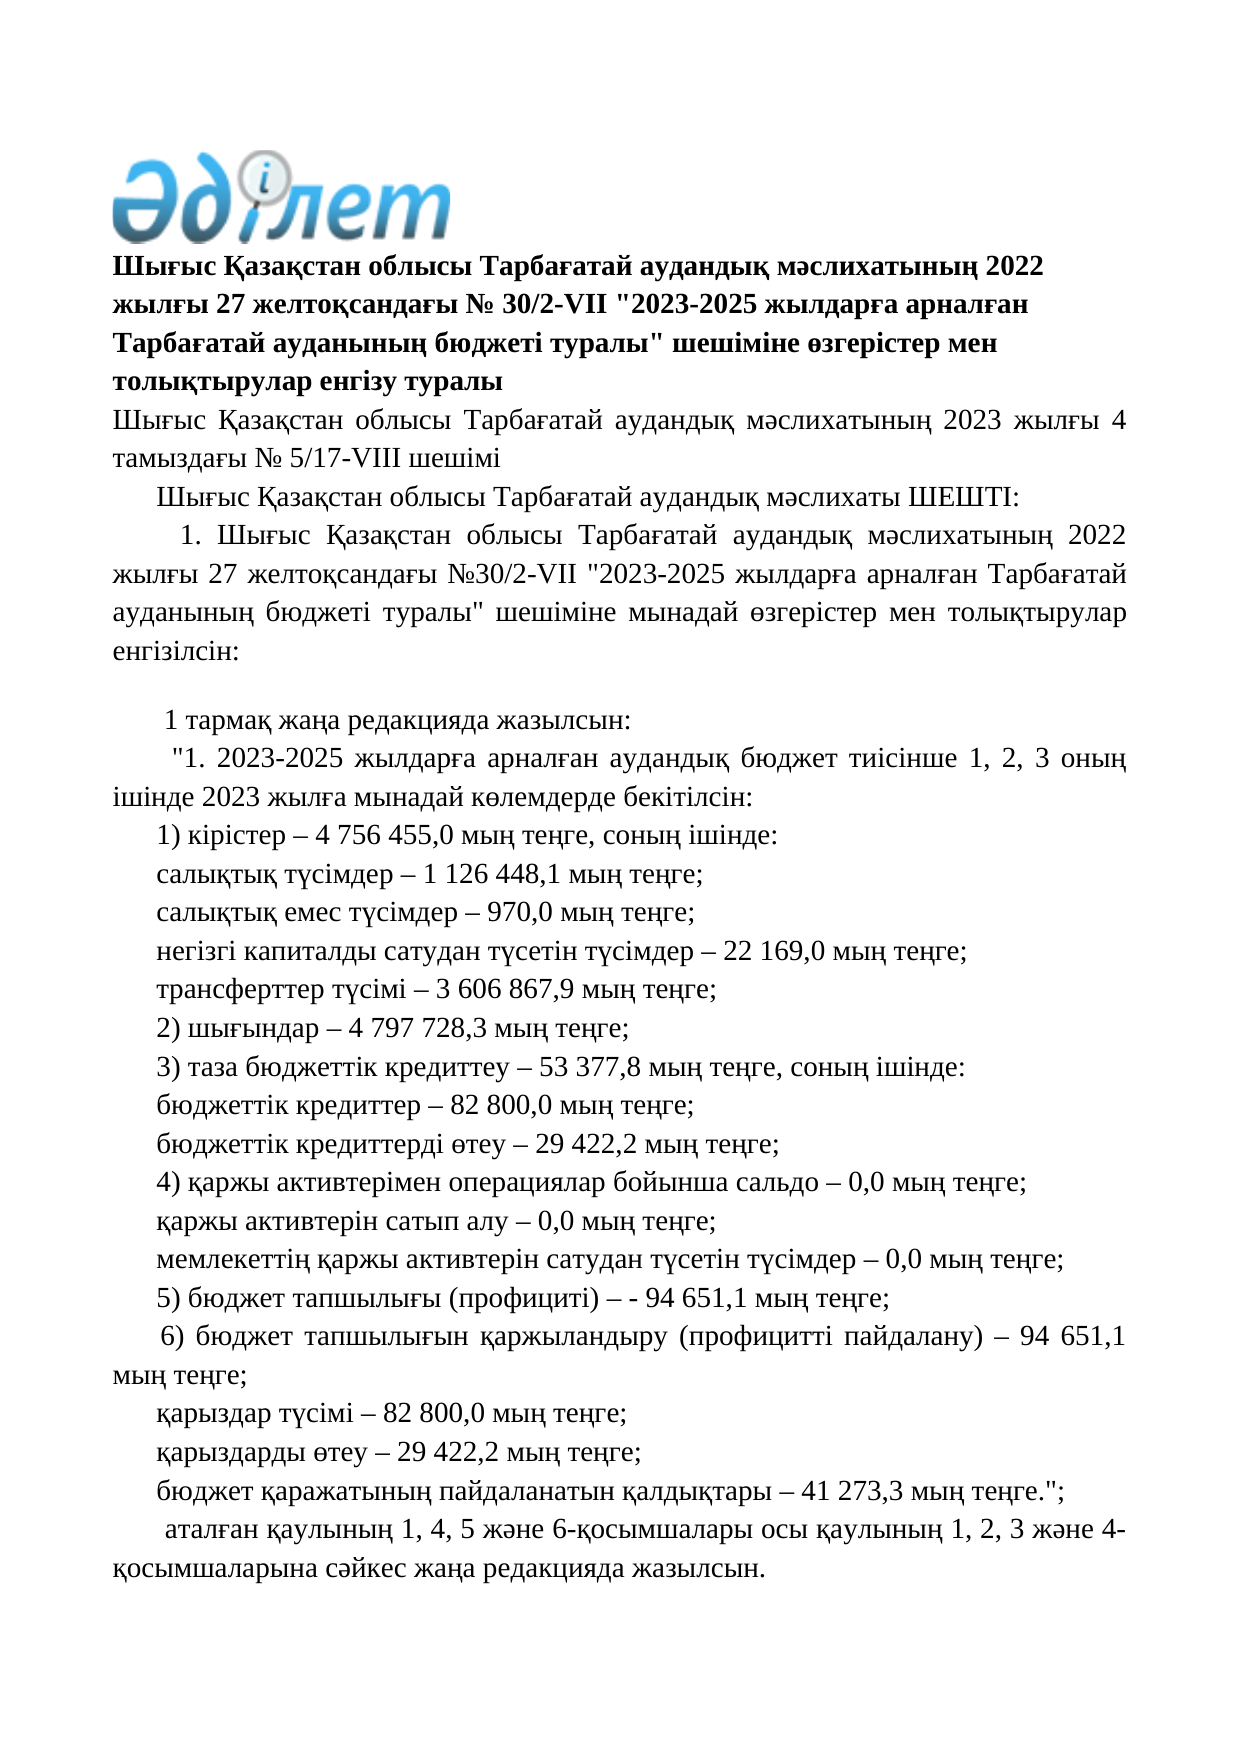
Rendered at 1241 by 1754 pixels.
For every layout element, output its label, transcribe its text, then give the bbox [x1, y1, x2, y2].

text 4) қаржы активтерімен операциялар бойынша сальдо – 0,0 мың теңге; [112, 1164, 1128, 1198]
text Шығыс Қазақстан облысы Тарбағатай аудандық мәслихатының 2023 жылғы 4 тамыздағы № 5/17-VIІI шешімі [112, 402, 1128, 474]
text 3) таза бюджеттік кредиттеу – 53 377,8 мың теңге, соның ішінде: [112, 1049, 1128, 1082]
text 1) кірістер – 4 756 455,0 мың теңге, соның ішінде: [112, 817, 1128, 851]
text қаржы активтерін сатып алу – 0,0 мың теңге; [112, 1203, 1128, 1236]
text қарыздар түсімі – 82 800,0 мың теңге; [112, 1396, 1128, 1429]
text бюджеттік кредиттерді өтеу – 29 422,2 мың теңге; [112, 1126, 1128, 1159]
text Шығыс Қазақстан облысы Тарбағатай аудандық мәслихатының 2022 жылғы 27 желтоқсандағы № 30/2-VII "2023-2025 жылдарға арналған Тарбағатай ауданының бюджеті туралы" шешіміне өзгерістер мен толықтырулар енгізу туралы [112, 248, 1128, 397]
text бюджеттік кредиттер – 82 800,0 мың теңге; [112, 1087, 1128, 1121]
picture [112, 150, 451, 244]
text "1. 2023-2025 жылдарға арналған аудандық бюджет тиісінше 1, 2, 3 оның ішінде 2023 жылға мынадай көлемдерде бекітілсін: [112, 740, 1128, 812]
text 2) шығындар – 4 797 728,3 мың теңге; [112, 1010, 1128, 1044]
text 1 тармақ жаңа редакцияда жазылсын: [112, 702, 1128, 735]
text мемлекеттің қаржы активтерін сатудан түсетін түсімдер – 0,0 мың теңге; [112, 1241, 1128, 1275]
text 6) бюджет тапшылығын қаржыландыру (профицитті пайдалану) – 94 651,1 мың теңге; [112, 1318, 1128, 1391]
text қарыздарды өтеу – 29 422,2 мың теңге; [112, 1434, 1128, 1468]
text бюджет қаражатының пайдаланатын қалдықтары – 41 273,3 мың теңге."; [112, 1473, 1128, 1506]
text 5) бюджет тапшылығы (профициті) – - 94 651,1 мың теңге; [112, 1280, 1128, 1313]
text салықтық түсімдер – 1 126 448,1 мың теңге; [112, 856, 1128, 889]
text 1. Шығыс Қазақстан облысы Тарбағатай аудандық мәслихатының 2022 жылғы 27 желтоқсандағы №30/2-VII "2023-2025 жылдарға арналған Тарбағатай ауданының бюджеті туралы" шешіміне мынадай өзгерістер мен толықтырулар енгізілсін: [112, 517, 1128, 667]
text негізгі капиталды сатудан түсетін түсімдер – 22 169,0 мың теңге; [112, 933, 1128, 967]
text салықтық емес түсімдер – 970,0 мың теңге; [112, 894, 1128, 928]
text аталған қаулының 1, 4, 5 және 6-қосымшалары осы қаулының 1, 2, 3 және 4-қосымшаларына сәйкес жаңа редакцияда жазылсын. [112, 1511, 1128, 1583]
text трансферттер түсімі – 3 606 867,9 мың теңге; [112, 972, 1128, 1005]
text Шығыс Қазақстан облысы Тарбағатай аудандық мәслихаты ШЕШТІ: [112, 479, 1128, 512]
